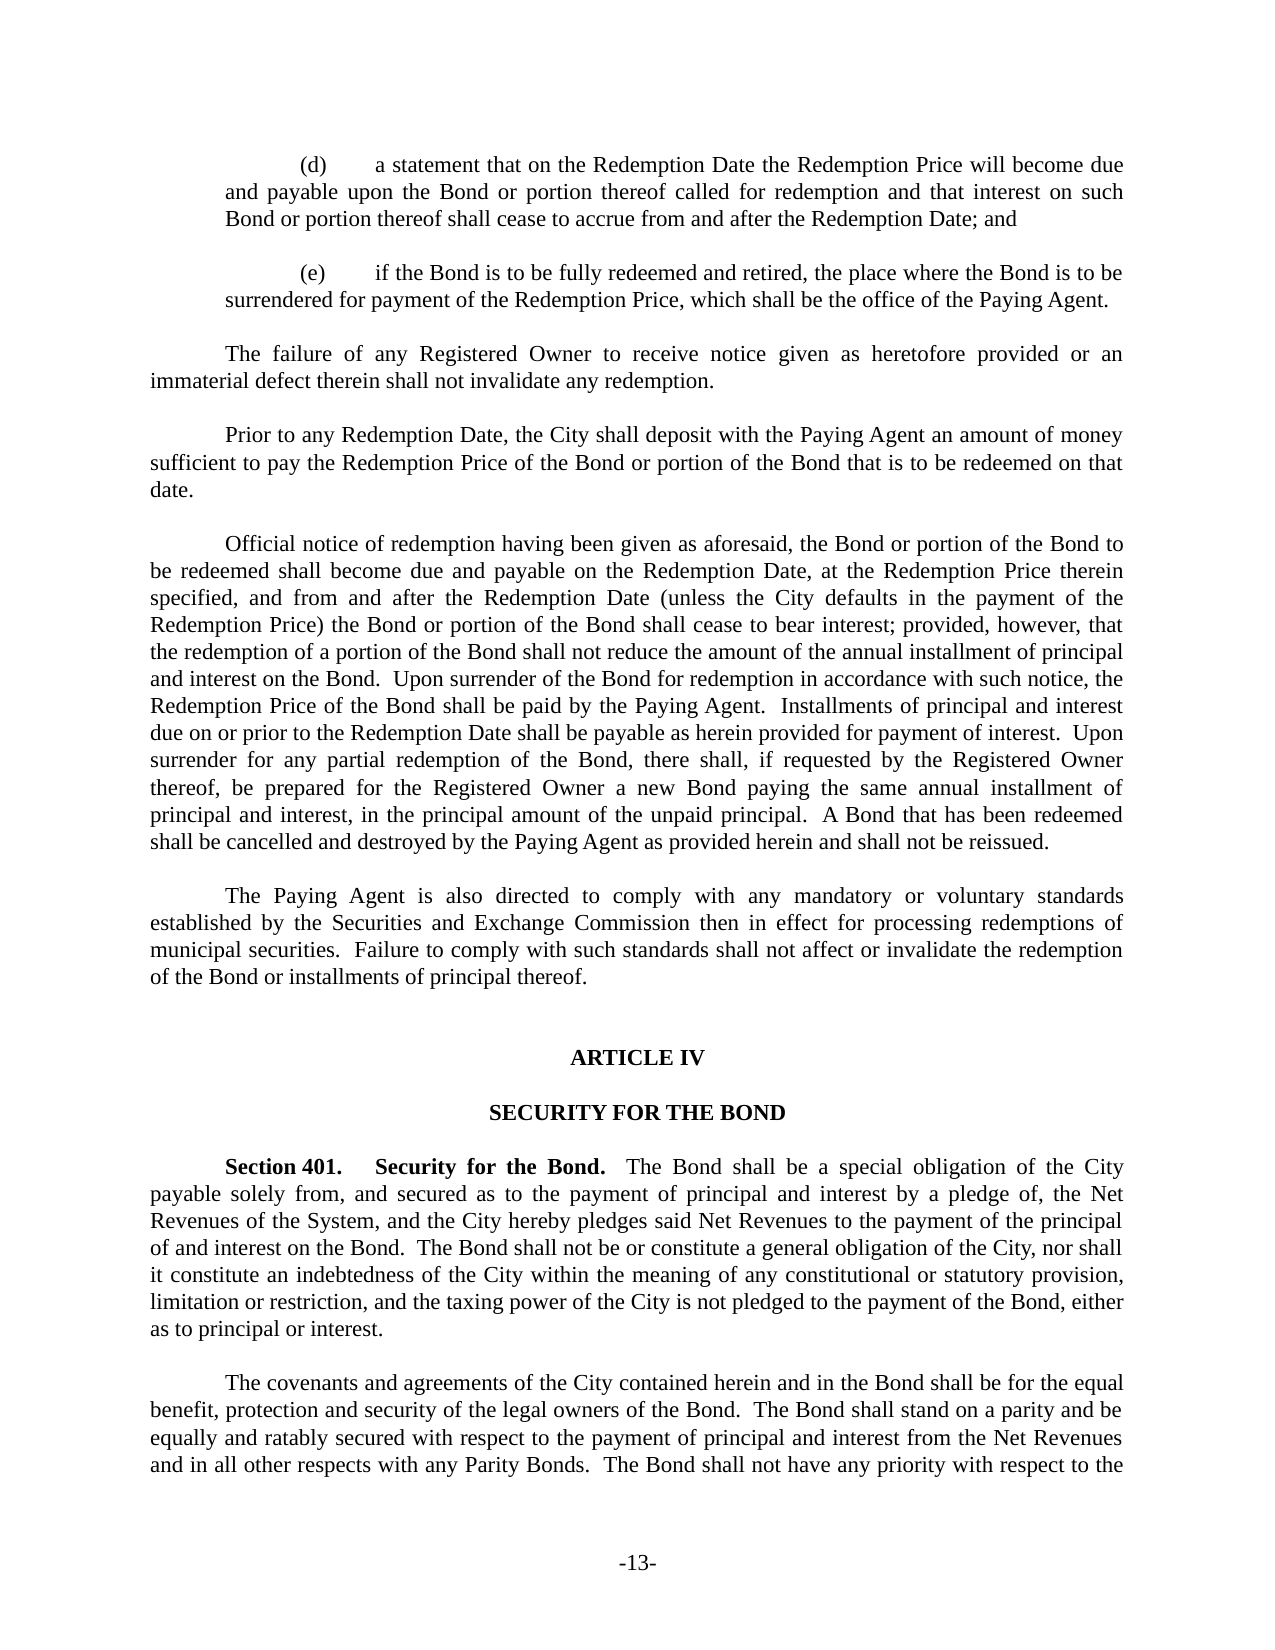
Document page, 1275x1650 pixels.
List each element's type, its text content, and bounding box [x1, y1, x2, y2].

text SECURITY FOR THE BOND [150, 1098, 1125, 1125]
text ARTICLE IV [150, 1044, 1125, 1071]
text (e) if the Bond is to be fully redeemed and retired, the place where the Bond is to be surrendered for payment of the Redemption Price, which shall be the office of the Paying Agent. [225, 258, 1125, 312]
text The failure of any Registered Owner to receive notice given as heretofore provided or an immaterial defect therein shall not invalidate any redemption. [150, 339, 1125, 394]
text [150, 1369, 1125, 1477]
text The Paying Agent is also directed to comply with any mandatory or voluntary standards established by the Securities and Exchange Commission then in effect for processing redemptions of municipal securities. Failure to comply with such standards shall not affect or invalidate the redemption of the Bond or installments of principal thereof. [150, 881, 1125, 989]
text Prior to any Redemption Date, the City shall deposit with the Paying Agent an amount of money sufficient to pay the Redemption Price of the Bond or portion of the Bond that is to be redeemed on that date. [150, 421, 1125, 502]
text (d) a statement that on the Redemption Date the Redemption Price will become due and payable upon the Bond or portion thereof called for redemption and that interest on such Bond or portion thereof shall cease to accrue from and after the Redemption Date; and [225, 150, 1125, 231]
text Section 401. Security for the Bond . The Bond shall be a special obligation of the City payable solely from, and secured as to the payment of principal and interest by a pledge of, the Net Revenues of the System, and the City hereby pledges said Net Revenues to the payment of the principal of and interest on the Bond. The Bond shall not be or constitute a general obligation of the City, nor shall it constitute an indebtedness of the City within the meaning of any constitutional or statutory provision, limitation or restriction, and the taxing power of the City is not pledged to the payment of the Bond, either as to principal or interest. [150, 1152, 1125, 1342]
text Official notice of redemption having been given as aforesaid, the Bond or portion of the Bond to be redeemed shall become due and payable on the Redemption Date, at the Redemption Price therein specified, and from and after the Redemption Date (unless the City defaults in the payment of the Redemption Price) the Bond or portion of the Bond shall cease to bear interest; provided, however, that the redemption of a portion of the Bond shall not reduce the amount of the annual installment of principal and interest on the Bond. Upon surrender of the Bond for redemption in accordance with such notice, the Redemption Price of the Bond shall be paid by the Paying Agent. Installments of principal and interest due on or prior to the Redemption Date shall be payable as herein provided for payment of interest. Upon surrender for any partial redemption of the Bond, there shall, if requested by the Registered Owner thereof, be prepared for the Registered Owner a new Bond paying the same annual installment of principal and interest, in the principal amount of the unpaid principal. A Bond that has been redeemed shall be cancelled and destroyed by the Paying Agent as provided herein and shall not be reissued. [150, 529, 1125, 854]
